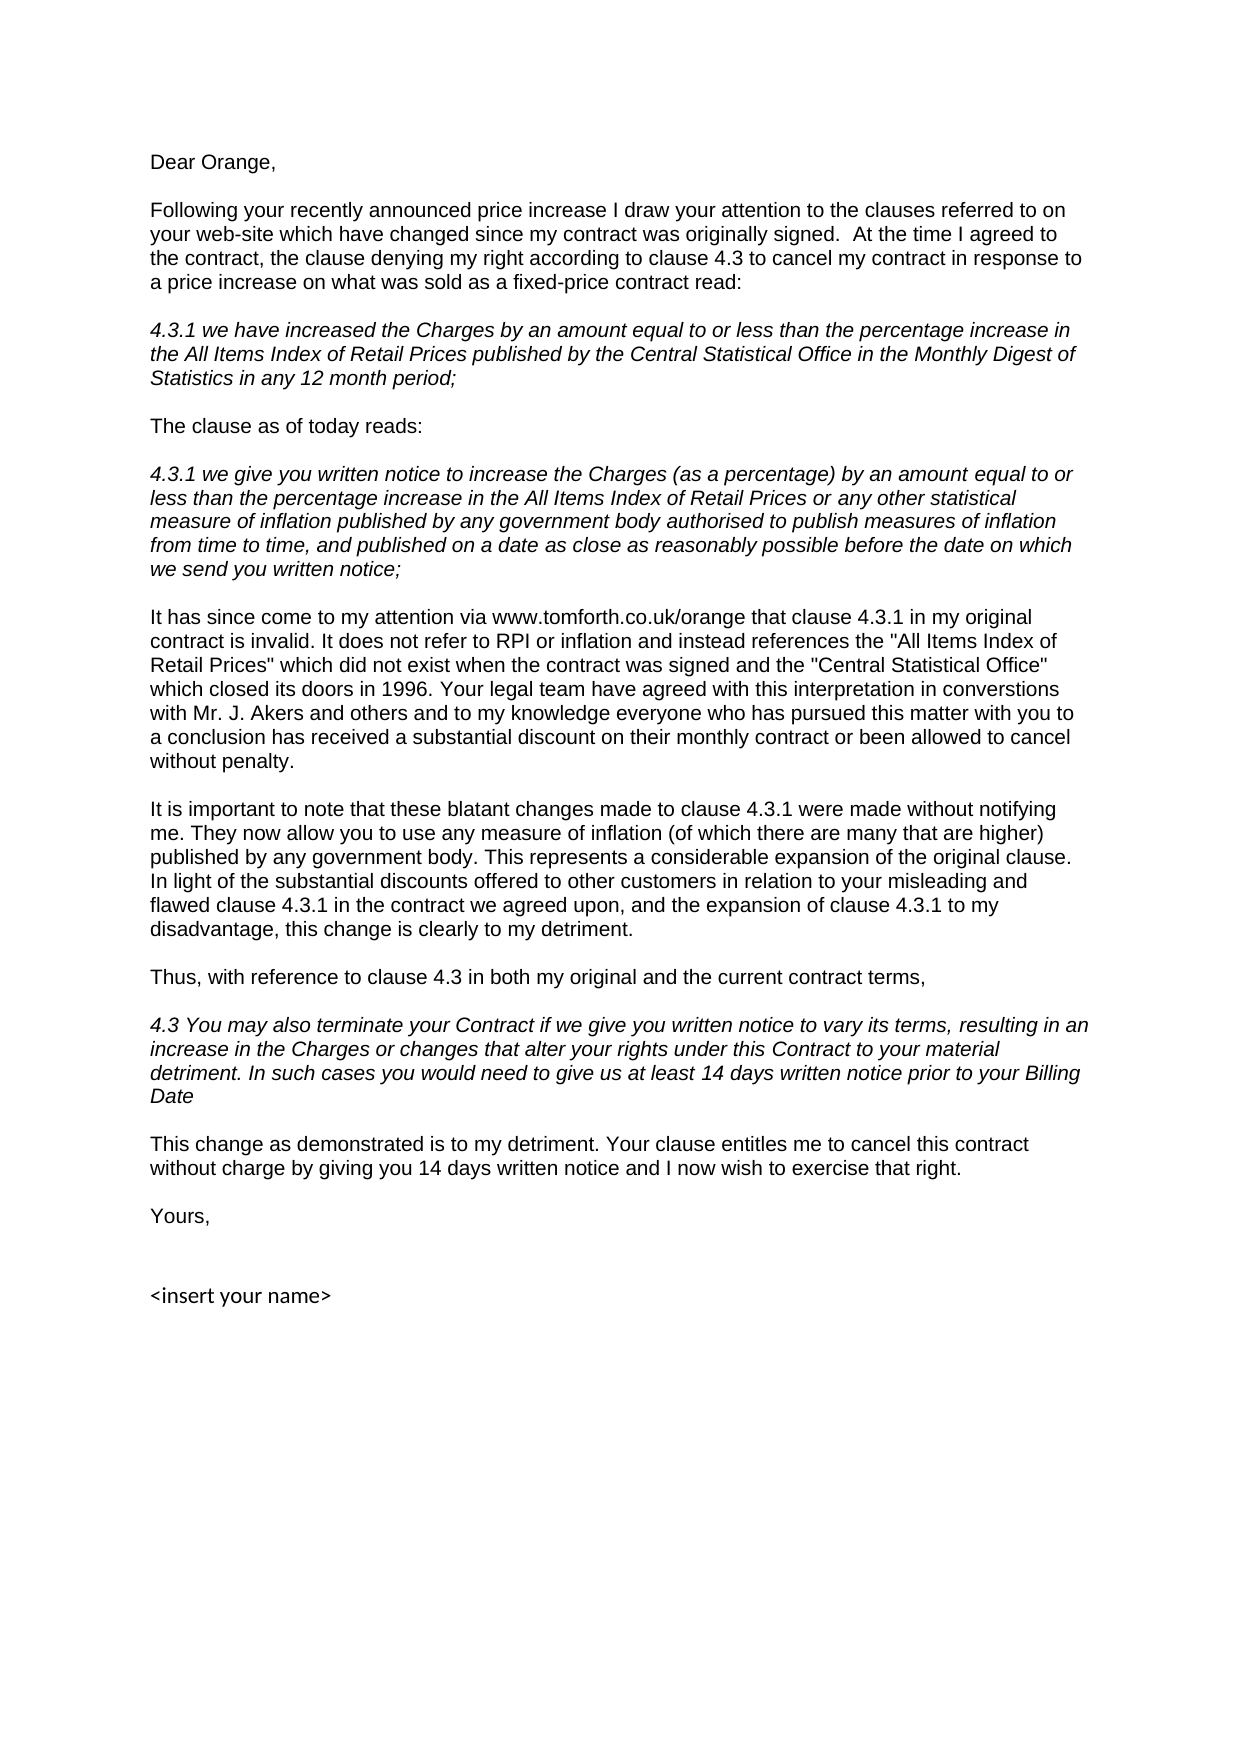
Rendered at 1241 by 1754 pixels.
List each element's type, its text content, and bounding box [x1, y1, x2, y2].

text Following your recently announced price increase I draw your attention to the clauses referred to on your web-site which have changed since my contract was originally signed. At the time I agreed to the contract, the clause denying my right according to clause 4.3 to cancel my contract in response to a price increase on what was sold as a fixed-price contract read: [150, 198, 1090, 294]
text Thus, with reference to clause 4.3 in both my original and the current contract terms, [150, 964, 1090, 988]
text 4.3 You may also terminate your Contract if we give you written notice to vary its terms, resulting in an increase in the Charges or changes that alter your rights under this Contract to your material detriment. In such cases you would need to give us at least 14 days written notice prior to your Billing Date [150, 1012, 1090, 1108]
text It is important to note that these blatant changes made to clause 4.3.1 were made without notifying me. They now allow you to use any measure of inflation (of which there are many that are higher) published by any government body. This represents a considerable expansion of the original clause. In light of the substantial discounts offered to other customers in relation to your misleading and flawed clause 4.3.1 in the contract we agreed upon, and the expansion of clause 4.3.1 to my disadvantage, this change is clearly to my detriment. [150, 797, 1090, 941]
text 4.3.1 we give you written notice to increase the Charges (as a percentage) by an amount equal to or less than the percentage increase in the All Items Index of Retail Prices or any other statistical measure of inflation published by any government body authorised to publish measures of inflation from time to time, and published on a date as close as reasonably possible before the date on which we send you written notice; [150, 461, 1090, 581]
text Dear Orange, [150, 150, 1090, 174]
text This change as demonstrated is to my detriment. Your clause entitles me to cancel this contract without charge by giving you 14 days written notice and I now wish to exercise that right. [150, 1132, 1090, 1180]
text The clause as of today reads: [150, 413, 1090, 437]
text Yours, [150, 1204, 1090, 1228]
text 4.3.1 we have increased the Charges by an amount equal to or less than the percentage increase in the All Items Index of Retail Prices published by the Central Statistical Office in the Monthly Digest of Statistics in any 12 month period; [150, 318, 1090, 389]
text It has since come to my attention via www.tomforth.co.uk/orange that clause 4.3.1 in my original contract is invalid. It does not refer to RPI or inflation and instead references the "All Items Index of Retail Prices" which did not exist when the contract was signed and the "Central Statistical Office" which closed its doors in 1996. Your legal team have agreed with this interpretation in converstions with Mr. J. Akers and others and to my knowledge everyone who has pursued this matter with you to a conclusion has received a substantial discount on their monthly contract or been allowed to cancel without penalty. [150, 605, 1090, 773]
text <insert your name> [150, 1281, 1090, 1309]
